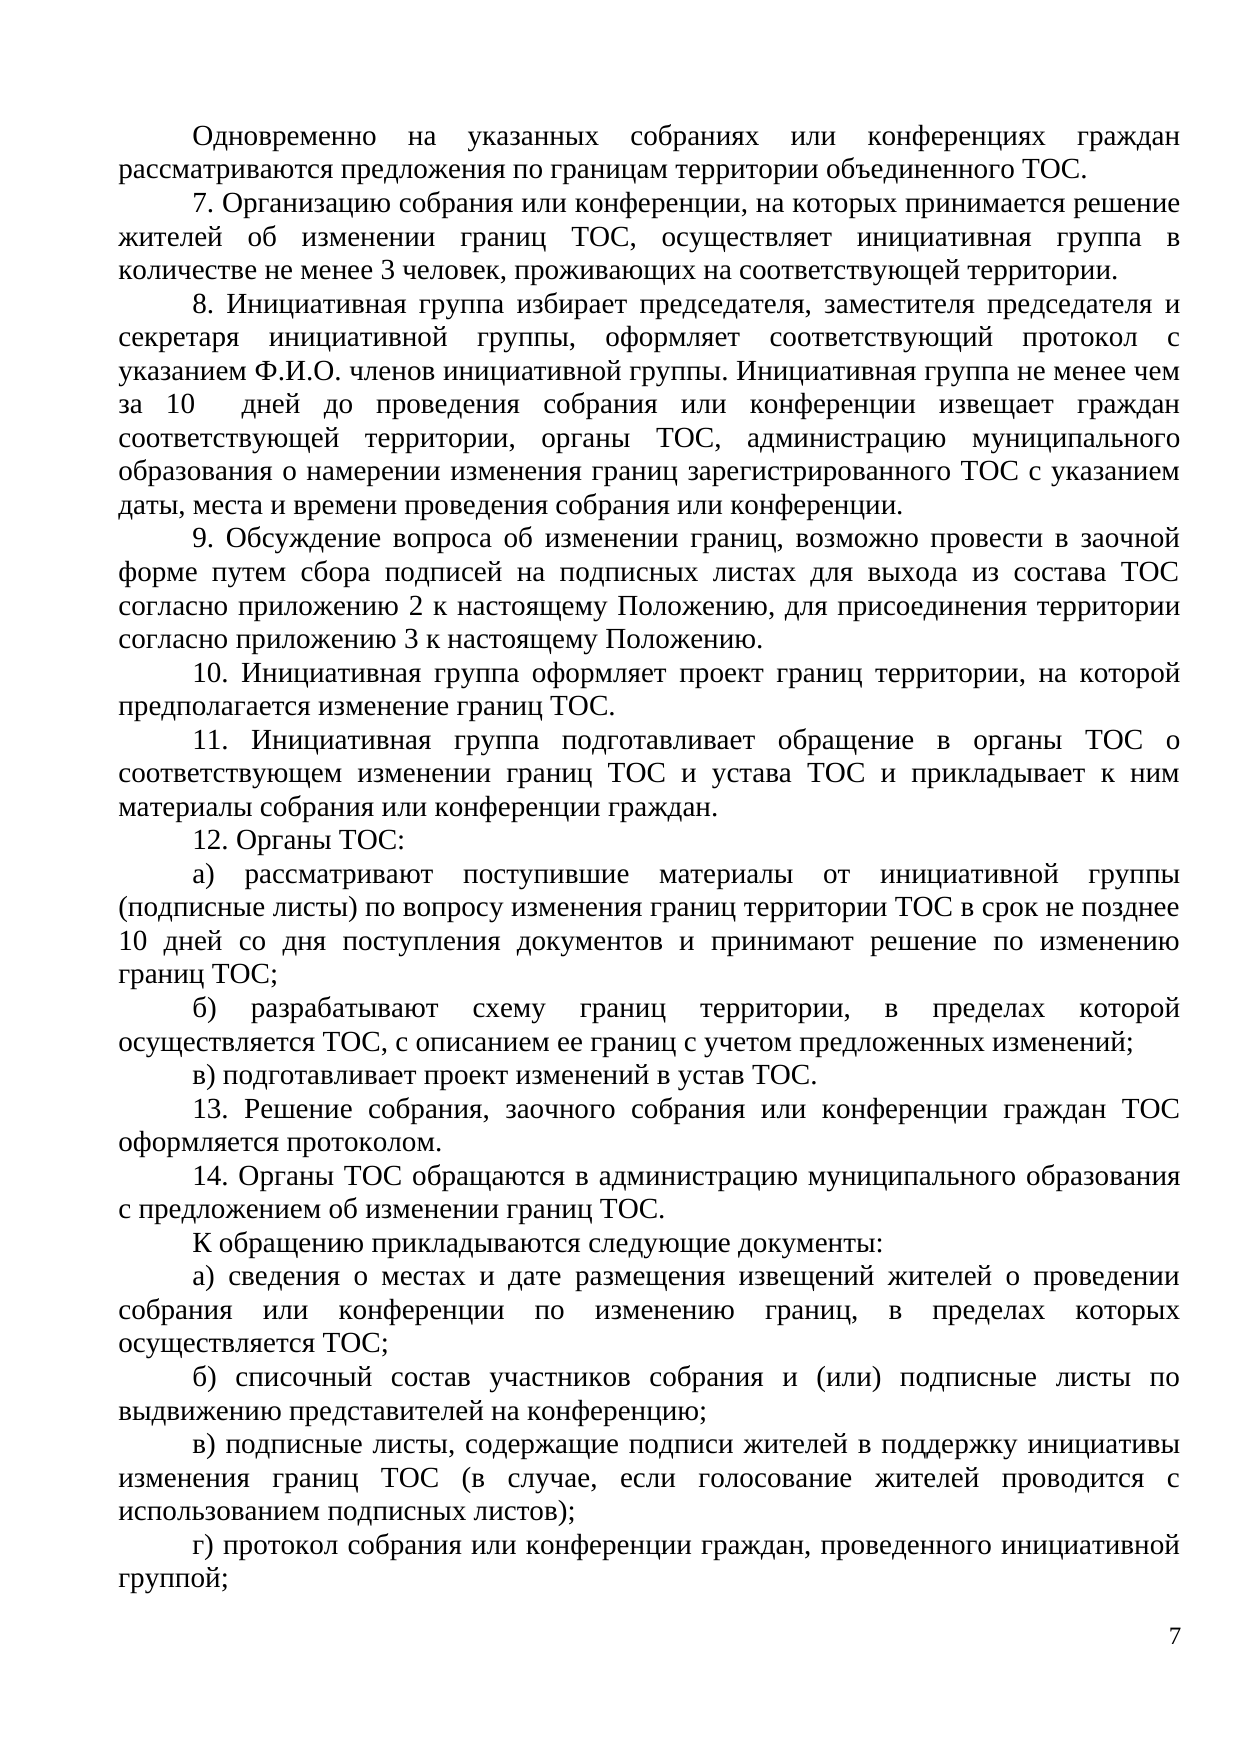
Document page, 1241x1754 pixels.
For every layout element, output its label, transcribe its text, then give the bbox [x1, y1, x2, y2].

text в) подготавливает проект изменений в устав ТОС. [118, 1057, 1181, 1091]
text б) списочный состав участников собрания и (или) подписные листы по выдвижению представителей на конференцию; [118, 1359, 1181, 1426]
text 7. Организацию собрания или конференции, на которых принимается решение жителей об изменении границ ТОС, осуществляет инициативная группа в количестве не менее 3 человек, проживающих на соответствующей территории. [118, 185, 1181, 286]
text г) протокол собрания или конференции граждан, проведенного инициативной группой; [118, 1527, 1181, 1594]
text а) рассматривают поступившие материалы от инициативной группы (подписные листы) по вопросу изменения границ территории ТОС в срок не позднее 10 дней со дня поступления документов и принимают решение по изменению границ ТОС; [118, 856, 1181, 990]
text 8. Инициативная группа избирает председателя, заместителя председателя и секретаря инициативной группы, оформляет соответствующий протокол с указанием Ф.И.О. членов инициативной группы. Инициативная группа не менее чем за 10 дней до проведения собрания или конференции извещает граждан соответствующей территории, органы ТОС, администрацию муниципального образования о намерении изменения границ зарегистрированного ТОС с указанием даты, места и времени проведения собрания или конференции. [118, 286, 1181, 521]
text 9. Обсуждение вопроса об изменении границ, возможно провести в заочной форме путем сбора подписей на подписных листах для выхода из состава ТОС согласно приложению 2 к настоящему Положению, для присоединения территории согласно приложению 3 к настоящему Положению. [118, 521, 1181, 655]
text 12. Органы ТОС: [118, 822, 1181, 856]
text б) разрабатывают схему границ территории, в пределах которой осуществляется ТОС, с описанием ее границ с учетом предложенных изменений; [118, 990, 1181, 1057]
text в) подписные листы, содержащие подписи жителей в поддержку инициативы изменения границ ТОС (в случае, если голосование жителей проводится с использованием подписных листов); [118, 1426, 1181, 1527]
text 10. Инициативная группа оформляет проект границ территории, на которой предполагается изменение границ ТОС. [118, 655, 1181, 722]
text 14. Органы ТОС обращаются в администрацию муниципального образования с предложением об изменении границ ТОС. [118, 1158, 1181, 1225]
text К обращению прикладываются следующие документы: [118, 1225, 1181, 1258]
text Одновременно на указанных собраниях или конференциях граждан рассматриваются предложения по границам территории объединенного ТОС. [118, 118, 1181, 185]
text 13. Решение собрания, заочного собрания или конференции граждан ТОС оформляется протоколом. [118, 1091, 1181, 1158]
text а) сведения о местах и дате размещения извещений жителей о проведении собрания или конференции по изменению границ, в пределах которых осуществляется ТОС; [118, 1258, 1181, 1359]
text 11. Инициативная группа подготавливает обращение в органы ТОС о соответствующем изменении границ ТОС и устава ТОС и прикладывает к ним материалы собрания или конференции граждан. [118, 722, 1181, 822]
